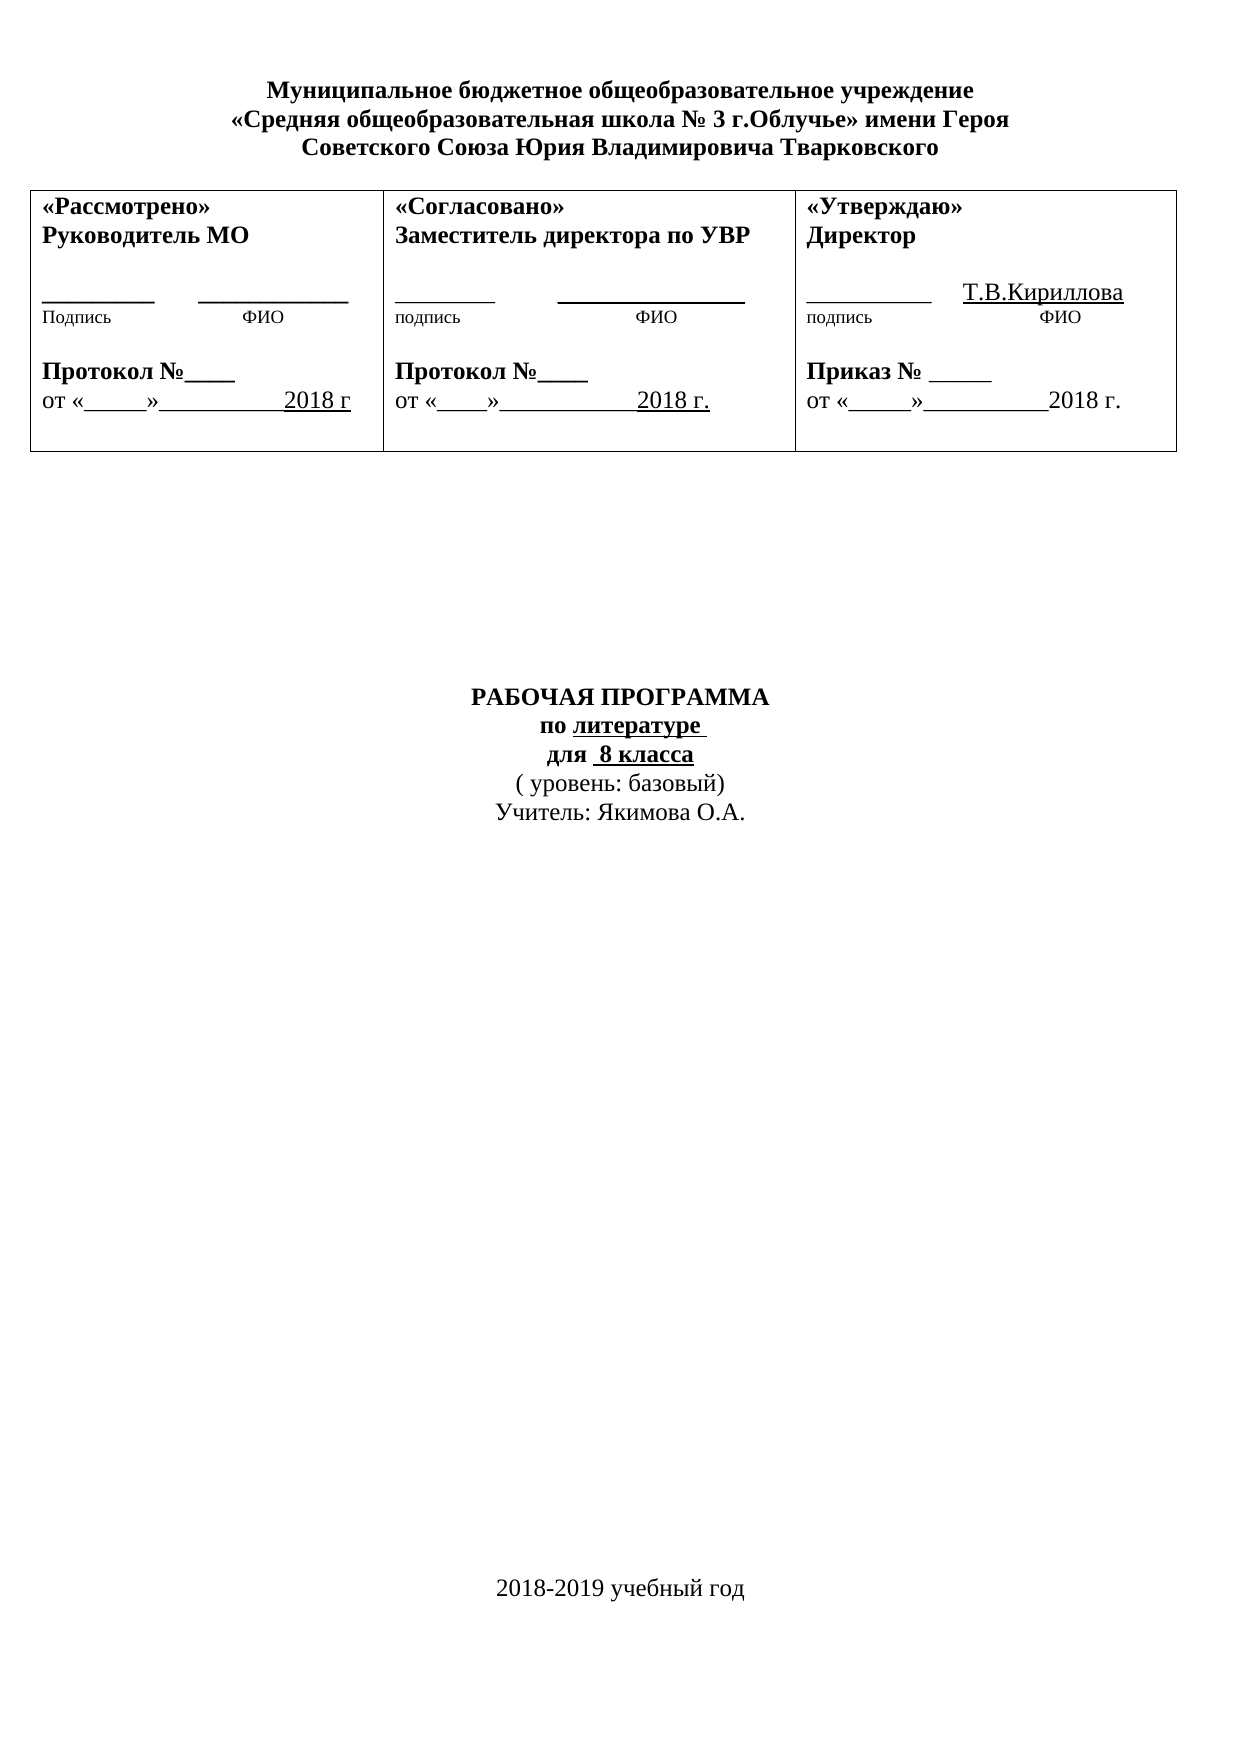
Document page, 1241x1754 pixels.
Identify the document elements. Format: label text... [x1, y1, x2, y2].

table_header «Согласовано» Заместитель директора по УВР ________ _______________ подпись ФИО Протокол №____ от «____»___________2018 г. [384, 191, 795, 451]
text для 8 класса [75, 739, 1165, 768]
text 2018-2019 учебный год [75, 1573, 1165, 1602]
text Муниципальное бюджетное общеобразовательное учреждение [75, 75, 1165, 104]
text «Средняя общеобразовательная школа № .Облучье» имени Героя [75, 104, 1165, 132]
text Учитель: Якимова О.А. [75, 797, 1165, 826]
text по литературе [75, 711, 1165, 739]
table_header «Утверждаю» Директор __________ Т.В.Кириллова подпись ФИО Приказ № _____ от «_____»__________2018 г. [796, 191, 1176, 451]
text ( уровень: базовый) [75, 768, 1165, 797]
table_header «Рассмотрено» Руководитель МО _________ ____________ Подпись ФИО Протокол №____ от «_____»__________2018 г [31, 191, 383, 451]
text Советского Союза Юрия Владимировича Тварковского [75, 132, 1165, 161]
text РАБОЧАЯ ПРОГРАММА [75, 682, 1165, 711]
